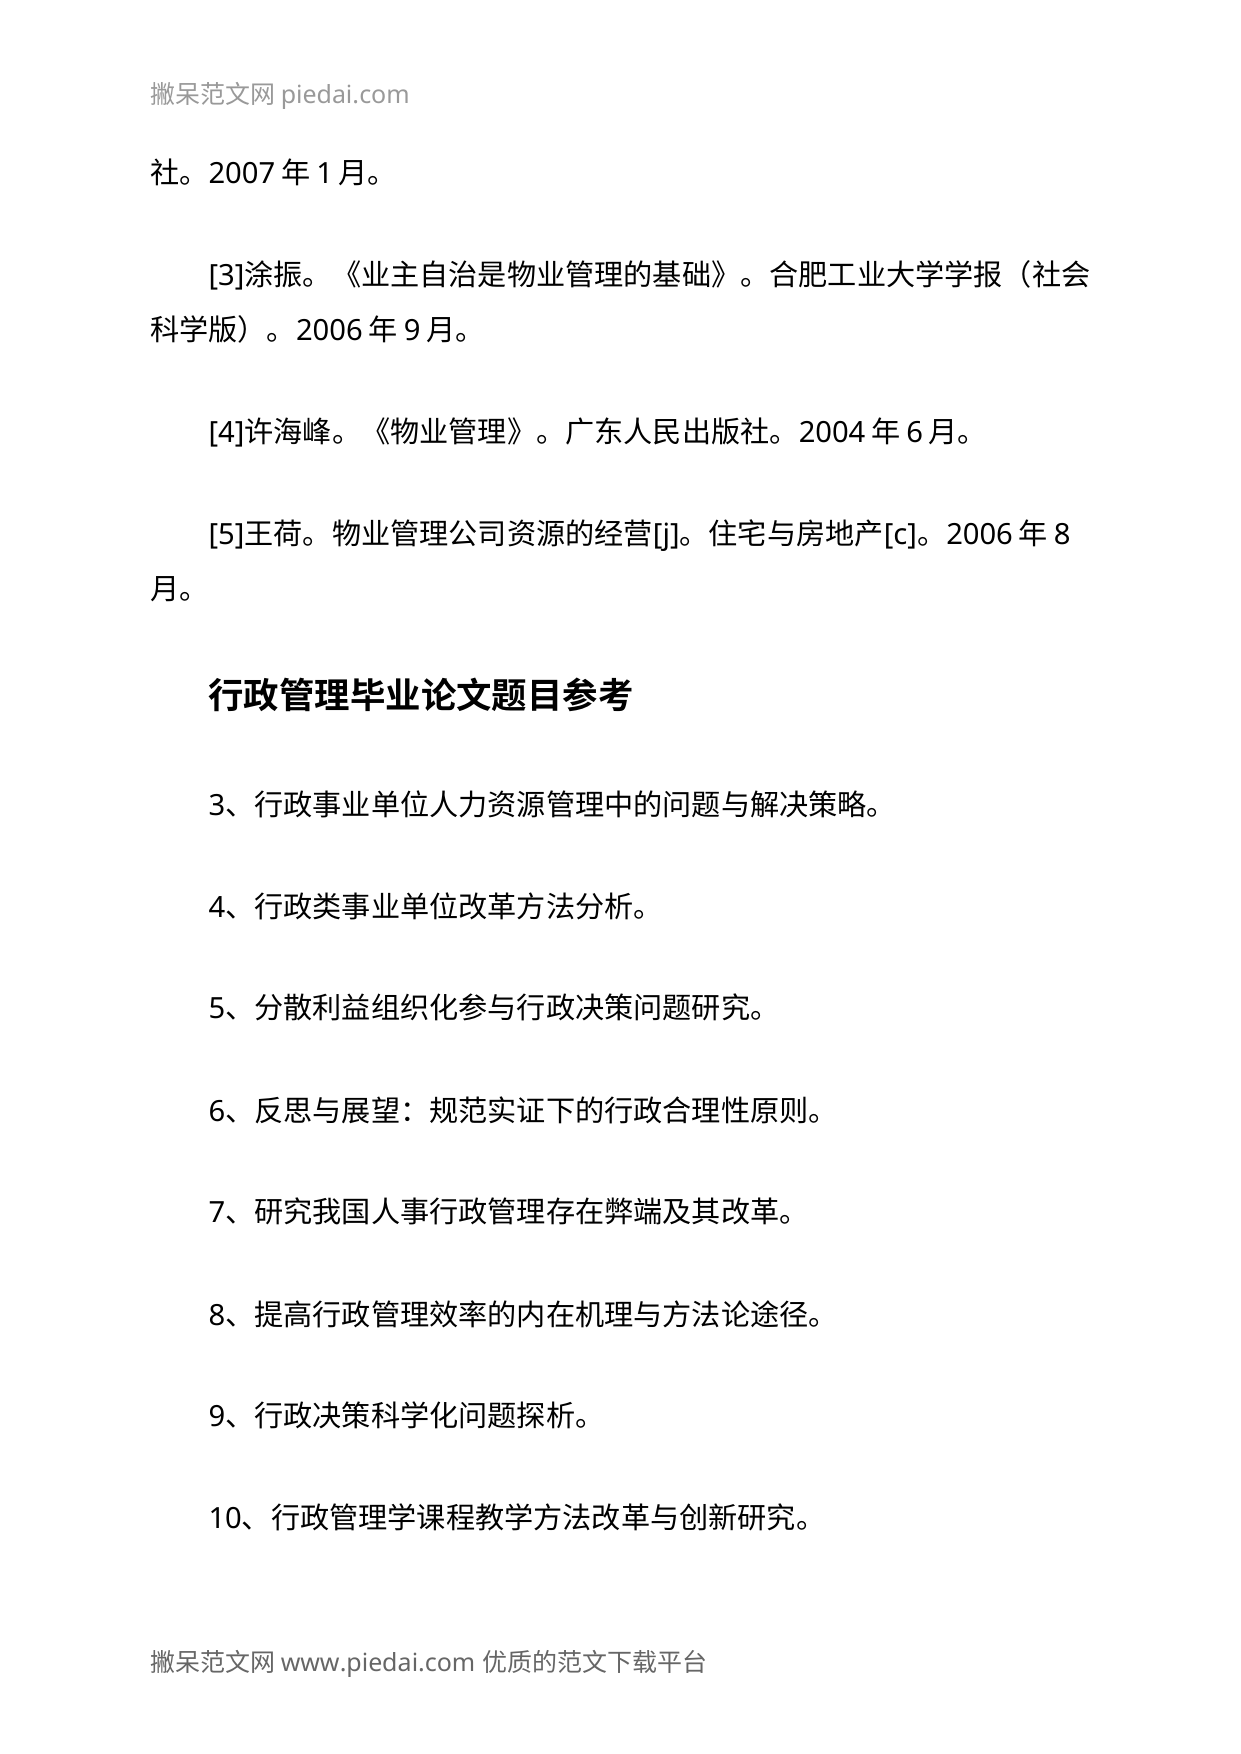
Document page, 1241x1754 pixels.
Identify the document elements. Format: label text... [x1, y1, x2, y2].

text 8、提高行政管理效率的内在机理与方法论途径。 [150, 1291, 1090, 1333]
text 5、分散利益组织化参与行政决策问题研究。 [150, 985, 1090, 1027]
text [150, 150, 1090, 192]
text 行政管理毕业论文题目参考 [150, 668, 1090, 719]
text [5]王荷。物业管理公司资源的经营[j]。住宅与房地产[c]。2006年8月。 [150, 511, 1090, 608]
text [4]许海峰。《物业管理》。广东人民出版社。2004年6月。 [150, 409, 1090, 451]
text 6、反思与展望：规范实证下的行政合理性原则。 [150, 1087, 1090, 1129]
text 4、行政类事业单位改革方法分析。 [150, 883, 1090, 926]
text 3、行政事业单位人力资源管理中的问题与解决策略。 [150, 781, 1090, 823]
text 10、行政管理学课程教学方法改革与创新研究。 [150, 1495, 1090, 1537]
text 9、行政决策科学化问题探析。 [150, 1393, 1090, 1435]
text 7、研究我国人事行政管理存在弊端及其改革。 [150, 1189, 1090, 1231]
text [3]涂振。《业主自治是物业管理的基础》。合肥工业大学学报（社会科学版）。2006年9月。 [150, 252, 1090, 349]
